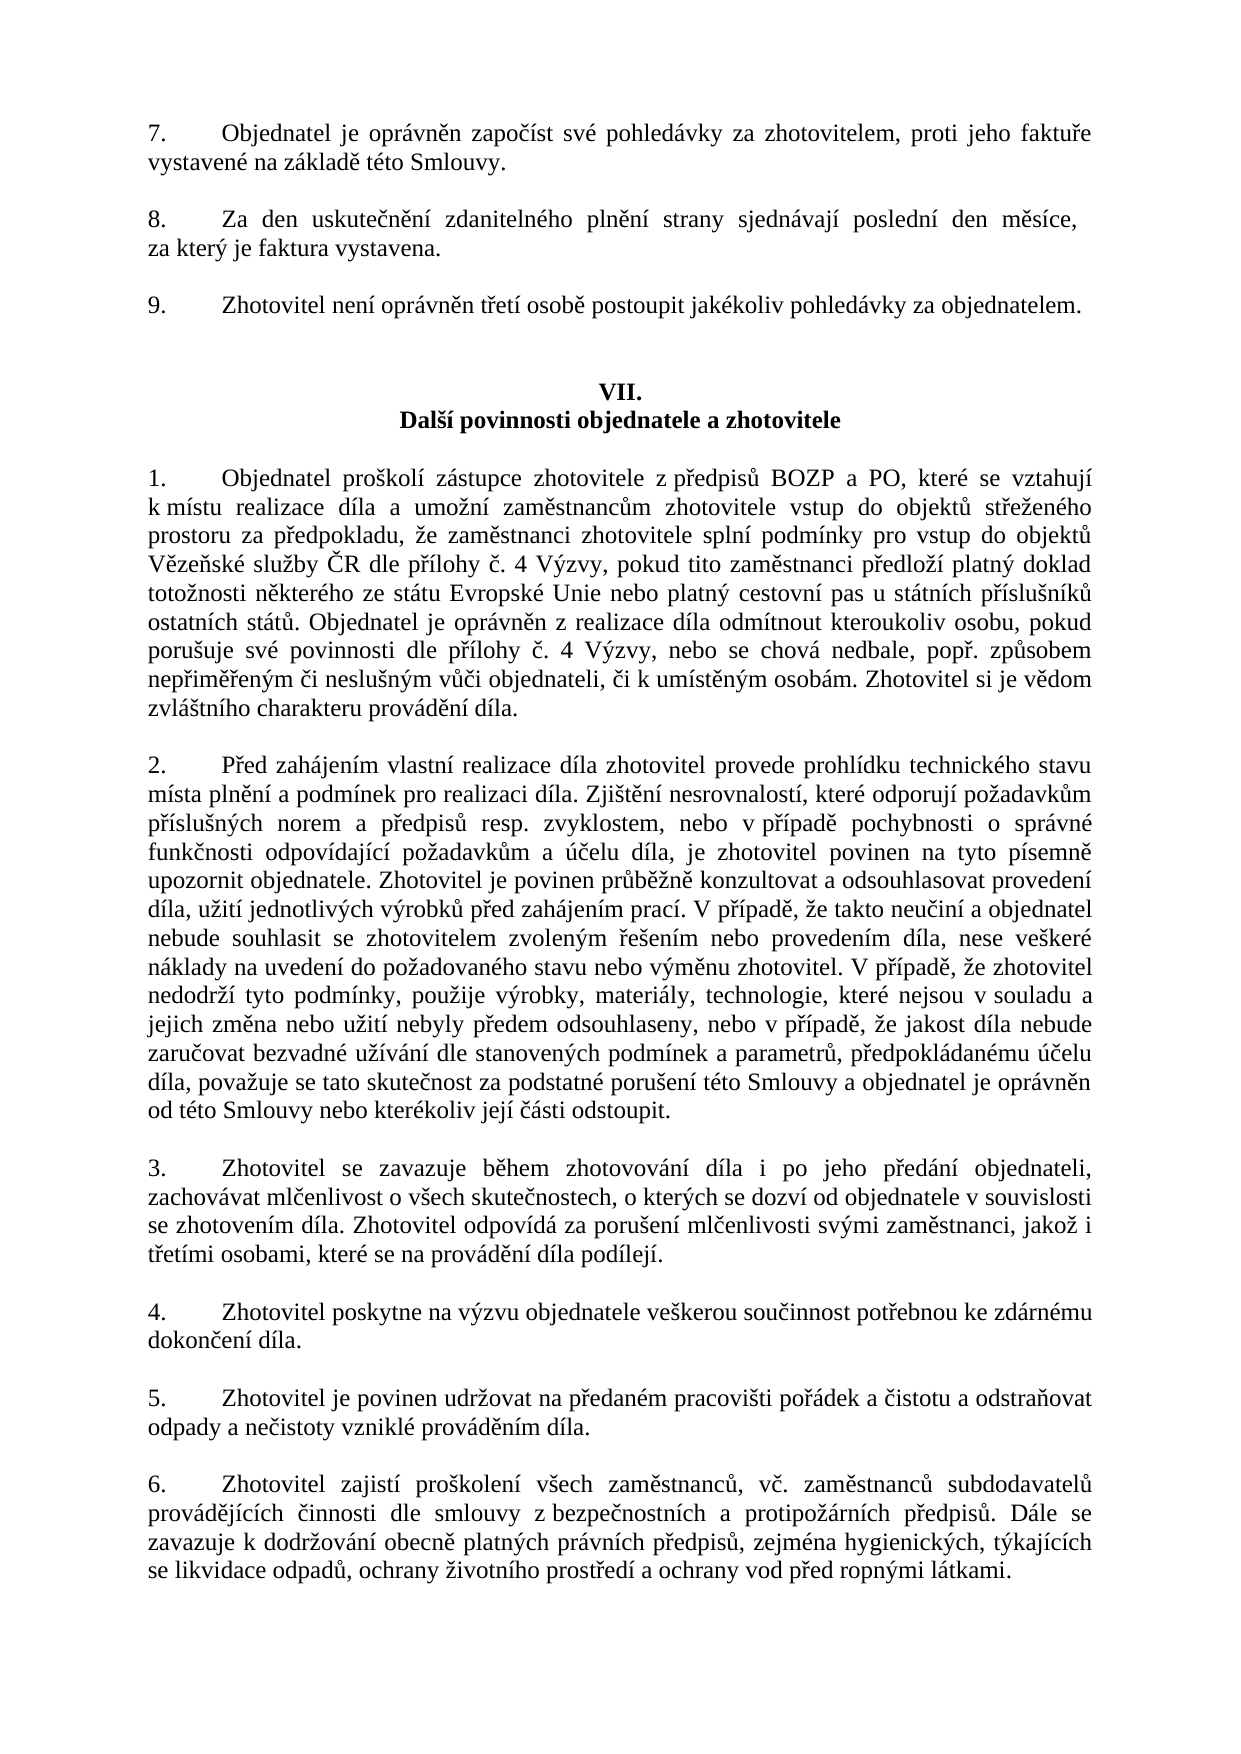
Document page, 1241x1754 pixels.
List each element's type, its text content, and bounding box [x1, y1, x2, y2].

list Zhotovitel se zavazuje během zhotovování díla i po jeho předání objednateli, zachovávat mlčenlivost o všech skutečnostech, o kterých se dozví od objednatele v souvislosti se zhotovením díla. Zhotovitel odpovídá za porušení mlčenlivosti svými zaměstnanci, jakož i třetími osobami, které se na provádění díla podílejí. [148, 1153, 1093, 1268]
text 7. Objednatel je oprávněn započíst své pohledávky za zhotovitelem, proti jeho faktuře vystavené na základě této Smlouvy. [148, 118, 1093, 176]
text 1. Objednatel proškolí zástupce zhotovitele z předpisů BOZP a PO, které se vztahují k místu realizace díla a umožní zaměstnancům zhotovitele vstup do objektů střeženého prostoru za předpokladu, že zaměstnanci zhotovitele splní podmínky pro vstup do objektů Vězeňské služby ČR dle přílohy č. 4 Výzvy, pokud tito zaměstnanci předloží platný doklad totožnosti některého ze státu Evropské Unie nebo platný cestovní pas u státních příslušníků ostatních států. Objednatel je oprávněn z realizace díla odmítnout kteroukoliv osobu, pokud porušuje své povinnosti dle přílohy č. 4 Výzvy, nebo se chová nedbale, popř. způsobem nepřiměřeným či neslušným vůči objednateli, či k umístěným osobám. Zhotovitel si je vědom zvláštního charakteru provádění díla. [148, 463, 1093, 722]
list Před zahájením vlastní realizace díla zhotovitel provede prohlídku technického stavu místa plnění a podmínek pro realizaci díla. Zjištění nesrovnalostí, které odporují požadavkům příslušných norem a předpisů resp. zvyklostem, nebo v případě pochybnosti o správné funkčnosti odpovídající požadavkům a účelu díla, je zhotovitel povinen na tyto písemně upozornit objednatele. Zhotovitel je povinen průběžně konzultovat a odsouhlasovat provedení díla, užití jednotlivých výrobků před zahájením prací. V případě, že takto neučiní a objednatel nebude souhlasit se zhotovitelem zvoleným řešením nebo provedením díla, nese veškeré náklady na uvedení do požadovaného stavu nebo výměnu zhotovitel. V případě, že zhotovitel nedodrží tyto podmínky, použije výrobky, materiály, technologie, které nejsou v souladu a jejich změna nebo užití nebyly předem odsouhlaseny, nebo v případě, že jakost díla nebude zaručovat bezvadné užívání dle stanovených podmínek a parametrů, předpokládanému účelu díla, považuje se tato skutečnost za podstatné porušení této Smlouvy a objednatel je oprávněn od této Smlouvy nebo kterékoliv její části odstoupit. [148, 751, 1093, 1124]
text 6. Zhotovitel zajistí proškolení všech zaměstnanců, vč. zaměstnanců subdodavatelů provádějících činnosti dle smlouvy z bezpečnostních a protipožárních předpisů. Dále se zavazuje k dodržování obecně platných právních předpisů, zejména hygienických, týkajících se likvidace odpadů, ochrany životního prostředí a ochrany vod před ropnými látkami. [148, 1469, 1093, 1584]
text 9. Zhotovitel není oprávněn třetí osobě postoupit jakékoliv pohledávky za objednatelem. [148, 291, 1093, 319]
text 4. Zhotovitel poskytne na výzvu objednatele veškerou součinnost potřebnou ke zdárnému dokončení díla. [148, 1297, 1093, 1354]
text Další povinnosti objednatele a zhotovitele [148, 406, 1093, 434]
text 8. Za den uskutečnění zdanitelného plnění strany sjednávají poslední den měsíce, za který je faktura vystavena. [148, 204, 1093, 262]
text VII. [148, 377, 1093, 406]
text 5. Zhotovitel je povinen udržovat na předaném pracovišti pořádek a čistotu a odstraňovat odpady a nečistoty vzniklé prováděním díla. [148, 1383, 1093, 1441]
